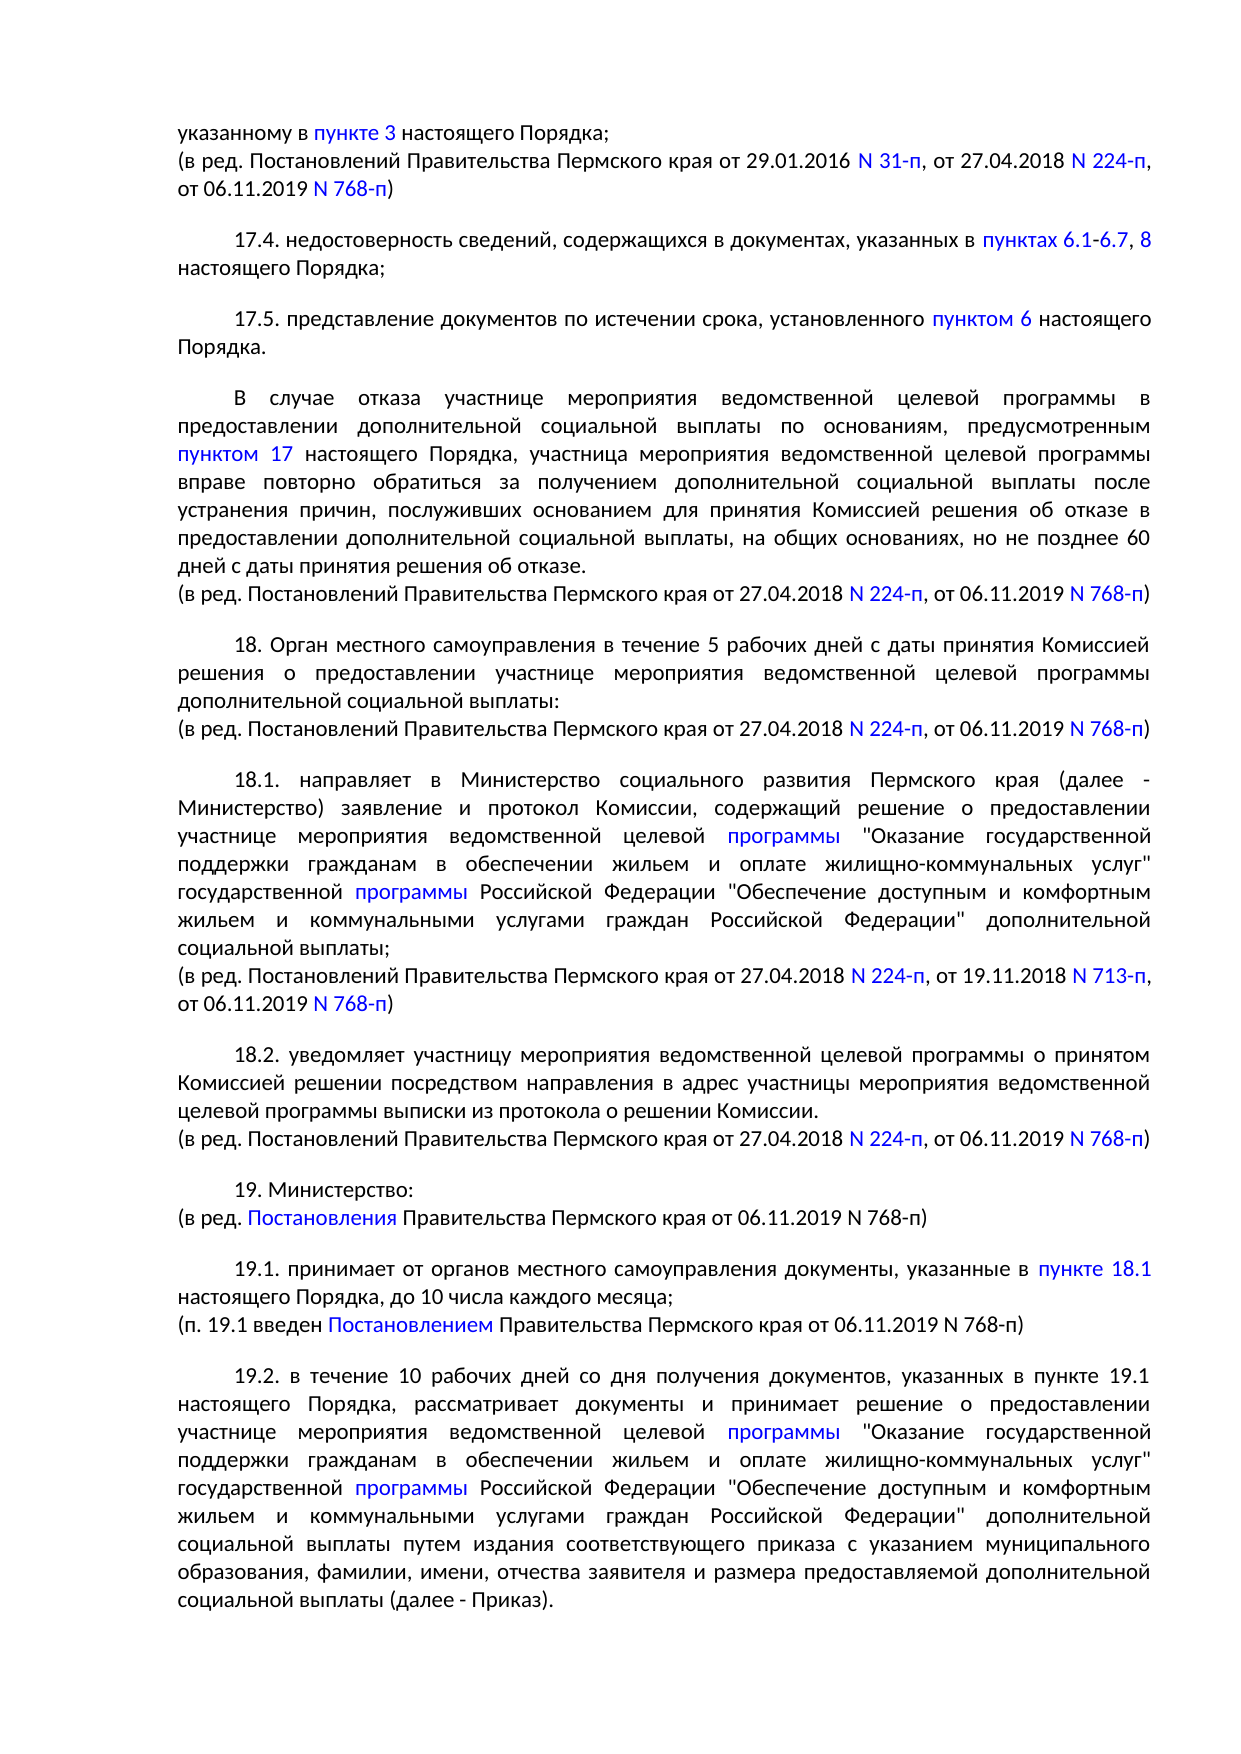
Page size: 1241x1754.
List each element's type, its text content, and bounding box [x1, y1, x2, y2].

text (в ред. Постановлений Правительства Пермского края от 27.04.2018 N 224-п, от 06.11.2019 N 768-п) [177, 579, 1152, 607]
text 17.4. недостоверность сведений, содержащихся в документах, указанных в пунктах 6.1-6.7, 8 настоящего Порядка; [177, 225, 1152, 281]
text (п. 19.1 введен Постановлением Правительства Пермского края от 06.11.2019 N 768-п) [177, 1310, 1152, 1338]
text 17.5. представление документов по истечении срока, установленного пунктом 6 настоящего Порядка. [177, 304, 1152, 360]
text (в ред. Постановления Правительства Пермского края от 06.11.2019 N 768-п) [177, 1203, 1152, 1231]
text 19. Министерство: [177, 1175, 1152, 1203]
text В случае отказа участнице мероприятия ведомственной целевой программы в предоставлении дополнительной социальной выплаты по основаниям, предусмотренным пунктом 17 настоящего Порядка, участница мероприятия ведомственной целевой программы вправе повторно обратиться за получением дополнительной социальной выплаты после устранения причин, послуживших основанием для принятия Комиссией решения об отказе в предоставлении дополнительной социальной выплаты, на общих основаниях, но не позднее 60 дней с даты принятия решения об отказе. [177, 383, 1152, 579]
text 18. Орган местного самоуправления в течение 5 рабочих дней с даты принятия Комиссией решения о предоставлении участнице мероприятия ведомственной целевой программы дополнительной социальной выплаты: [177, 630, 1152, 714]
text (в ред. Постановлений Правительства Пермского края от 27.04.2018 N 224-п, от 06.11.2019 N 768-п) [177, 1124, 1152, 1152]
text (в ред. Постановлений Правительства Пермского края от 27.04.2018 N 224-п, от 19.11.2018 N 713-п, от 06.11.2019 N 768-п) [177, 961, 1152, 1017]
text 18.1. направляет в Министерство социального развития Пермского края (далее - Министерство) заявление и протокол Комиссии, содержащий решение о предоставлении участнице мероприятия ведомственной целевой программы "Оказание государственной поддержки гражданам в обеспечении жильем и оплате жилищно-коммунальных услуг" государственной программы Российской Федерации "Обеспечение доступным и комфортным жильем и коммунальными услугами граждан Российской Федерации" дополнительной социальной выплаты; [177, 765, 1152, 961]
text 18.2. уведомляет участницу мероприятия ведомственной целевой программы о принятом Комиссией решении посредством направления в адрес участницы мероприятия ведомственной целевой программы выписки из протокола о решении Комиссии. [177, 1040, 1152, 1124]
text (в ред. Постановлений Правительства Пермского края от 27.04.2018 N 224-п, от 06.11.2019 N 768-п) [177, 714, 1152, 742]
text 19.1. принимает от органов местного самоуправления документы, указанные в пункте 18.1 настоящего Порядка, до 10 числа каждого месяца; [177, 1254, 1152, 1310]
text (в ред. Постановлений Правительства Пермского края от 29.01.2016 N 31-п, от 27.04.2018 N 224-п, от 06.11.2019 N 768-п) [177, 146, 1152, 202]
text 19.2. в течение 10 рабочих дней со дня получения документов, указанных в пункте 19.1 настоящего Порядка, рассматривает документы и принимает решение о предоставлении участнице мероприятия ведомственной целевой программы "Оказание государственной поддержки гражданам в обеспечении жильем и оплате жилищно-коммунальных услуг" государственной программы Российской Федерации "Обеспечение доступным и комфортным жильем и коммунальными услугами граждан Российской Федерации" дополнительной социальной выплаты путем издания соответствующего приказа с указанием муниципального образования, фамилии, имени, отчества заявителя и размера предоставляемой дополнительной социальной выплаты (далее - Приказ). [177, 1361, 1152, 1613]
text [177, 118, 1152, 146]
